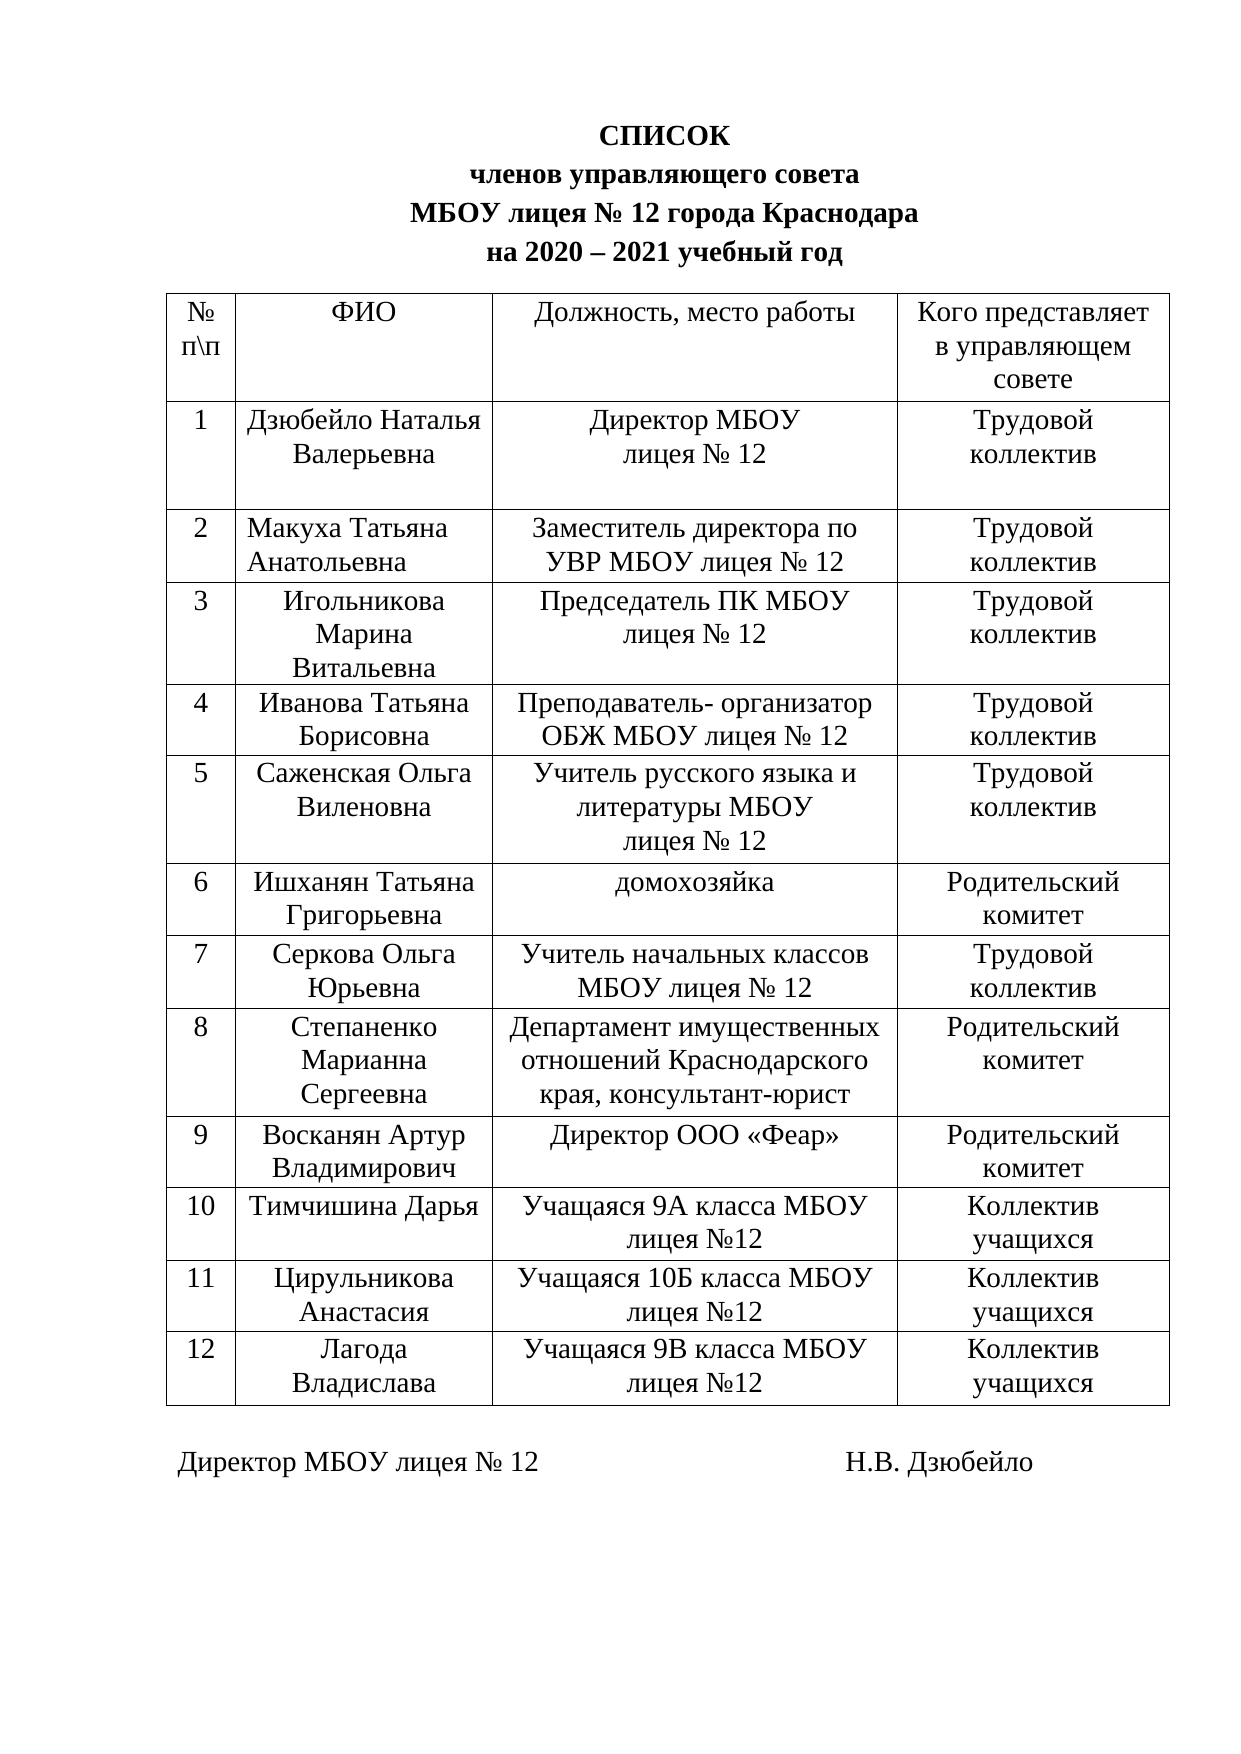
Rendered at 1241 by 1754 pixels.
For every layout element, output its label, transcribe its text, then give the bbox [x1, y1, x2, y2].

table_cell Коллектив учащихся [898, 1261, 1169, 1331]
table_cell 11 [167, 1261, 235, 1331]
table_cell Лагода Владислава [236, 1332, 492, 1405]
text Директор МБОУ лицея № 12 Н.В. Дзюбейло [177, 1444, 1152, 1478]
table_cell Коллектив учащихся [898, 1332, 1169, 1405]
table_cell 4 [167, 685, 235, 754]
table_cell Цирульникова Анастасия [236, 1261, 492, 1331]
table_cell 6 [167, 864, 235, 935]
table_cell Департамент имущественных отношений Краснодарского края, консультант-юрист [493, 1009, 897, 1116]
text МБОУ лицея № 12 города Краснодара [177, 195, 1152, 229]
table_cell Учитель русского языка и литературы МБОУ лицея № 12 [493, 756, 897, 863]
table_cell Трудовой коллектив [898, 583, 1169, 684]
table_cell Макуха Татьяна Анатольевна [236, 510, 492, 582]
table_header Кого представляет в управляющем совете [898, 294, 1169, 401]
table_cell 10 [167, 1188, 235, 1259]
table_cell 9 [167, 1117, 235, 1187]
table_header № п\п [167, 294, 235, 401]
table_cell 8 [167, 1009, 235, 1116]
table_cell Учащаяся 9А класса МБОУ лицея №12 [493, 1188, 897, 1259]
table_cell Председатель ПК МБОУ лицея № 12 [493, 583, 897, 684]
table_cell Преподаватель- организатор ОБЖ МБОУ лицея № 12 [493, 685, 897, 754]
table_cell Трудовой коллектив [898, 756, 1169, 863]
table_cell Серкова Ольга Юрьевна [236, 936, 492, 1008]
table_cell домохозяйка [493, 864, 897, 935]
table_cell Игольникова Марина Витальевна [236, 583, 492, 684]
table_cell Родительский комитет [898, 864, 1169, 935]
table_cell Трудовой коллектив [898, 936, 1169, 1008]
table_header ФИО [236, 294, 492, 401]
table_cell Ишханян Татьяна Григорьевна [236, 864, 492, 935]
table_cell Восканян Артур Владимирович [236, 1117, 492, 1187]
table_cell Родительский комитет [898, 1117, 1169, 1187]
table_cell Родительский комитет [898, 1009, 1169, 1116]
table_cell Заместитель директора по УВР МБОУ лицея № 12 [493, 510, 897, 582]
table_cell Директор МБОУ лицея № 12 [493, 402, 897, 509]
table_cell Саженская Ольга Виленовна [236, 756, 492, 863]
table_cell Трудовой коллектив [898, 510, 1169, 582]
text СПИСОК [177, 118, 1152, 152]
text на 2020 – 2021 учебный год [177, 234, 1152, 267]
table_cell Тимчишина Дарья [236, 1188, 492, 1259]
table_header Должность, место работы [493, 294, 897, 401]
text членов управляющего совета [177, 157, 1152, 190]
table_cell Учитель начальных классов МБОУ лицея № 12 [493, 936, 897, 1008]
table_cell 5 [167, 756, 235, 863]
table_cell Коллектив учащихся [898, 1188, 1169, 1259]
table_cell 1 [167, 402, 235, 509]
table_cell Учащаяся 10Б класса МБОУ лицея №12 [493, 1261, 897, 1331]
table_cell Учащаяся 9В класса МБОУ лицея №12 [493, 1332, 897, 1405]
table_cell Иванова Татьяна Борисовна [236, 685, 492, 754]
table_cell Дзюбейло Наталья Валерьевна [236, 402, 492, 509]
table_cell Степаненко Марианна Сергеевна [236, 1009, 492, 1116]
table_cell 3 [167, 583, 235, 684]
table_cell 7 [167, 936, 235, 1008]
table_cell Трудовой коллектив [898, 402, 1169, 509]
table_cell 12 [167, 1332, 235, 1405]
table_cell Директор ООО «Феар» [493, 1117, 897, 1187]
table_cell 2 [167, 510, 235, 582]
table_cell Трудовой коллектив [898, 685, 1169, 754]
